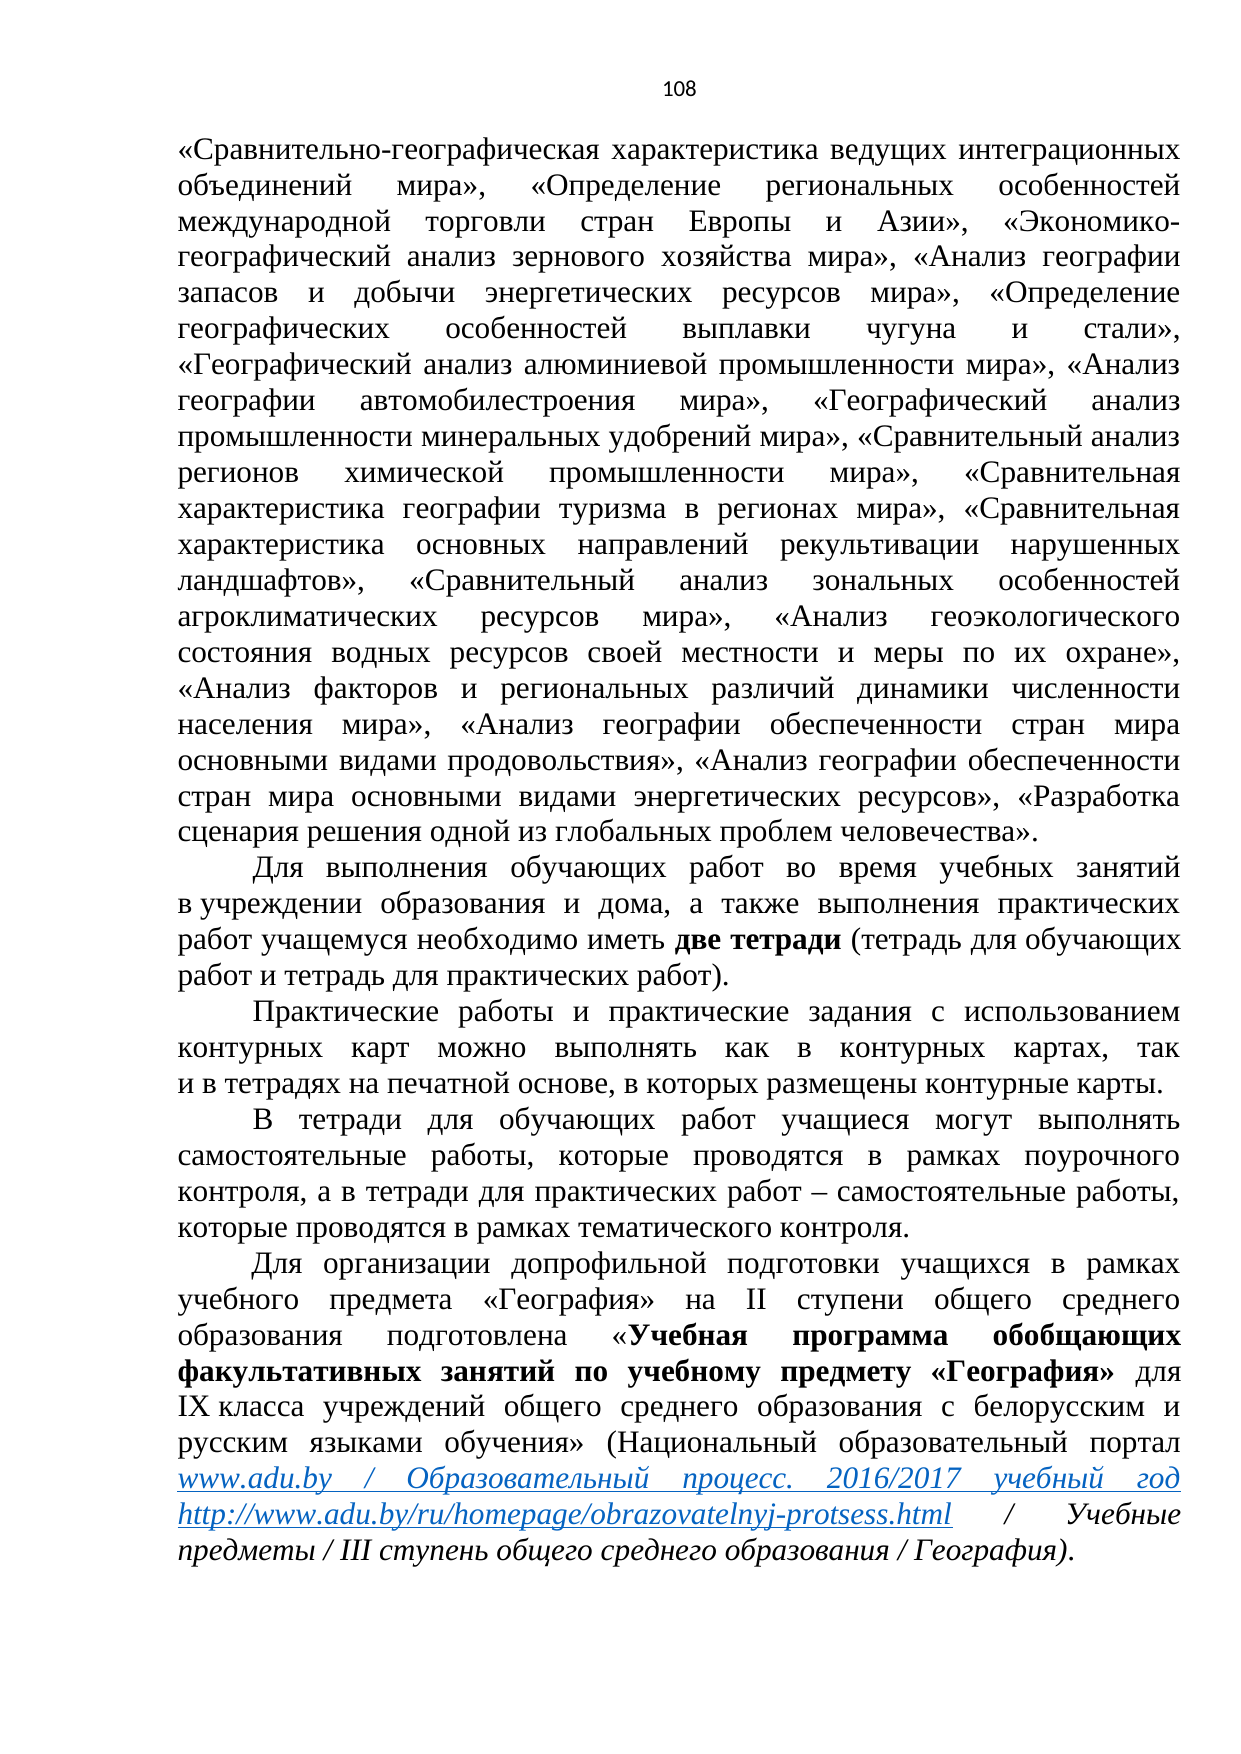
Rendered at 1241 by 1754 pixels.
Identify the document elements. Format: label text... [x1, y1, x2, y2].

text Практические работы и практические задания с использованием контурных карт можно выполнять как в контурных картах, так и в тетрадях на печатной основе, в которых размещены контурные карты. [177, 992, 1181, 1100]
text Для организации допрофильной подготовки учащихся в рамках учебного предмета «География» на II ступени общего среднего образования подготовлена «Учебная программа обобщающих факультативных занятий по учебному предмету «География» для IX класса учреждений общего среднего образования с белорусским и русским языками обучения» (Национальный образовательный портал www.adu.by / Образовательный процесс. 2016/2017 учебный год http://www.adu.by/ru/homepage/obrazovatelnyj-protsess.html / Учебные предметы / III ступень общего среднего образования / География). [177, 1244, 1181, 1491]
text Для выполнения обучающих работ во время учебных занятий в учреждении образования и дома, а также выполнения практических работ учащемуся необходимо иметь две тетради (тетрадь для обучающих работ и тетрадь для практических работ). [177, 849, 1181, 992]
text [177, 130, 1181, 849]
text Для организации допрофильной подготовки учащихся в рамках учебного предмета «География» на II ступени общего среднего образования подготовлена «Учебная программа обобщающих факультативных занятий по учебному предмету «География» для IX класса учреждений общего среднего образования с белорусским и русским языками обучения» (Национальный образовательный портал www.adu.by / Образовательный процесс. 2016/2017 учебный год http://www.adu.by/ru/homepage/obrazovatelnyj-protsess.html / Учебные предметы / III ступень общего среднего образования / География). [177, 1492, 1181, 1567]
text В тетради для обучающих работ учащиеся могут выполнять самостоятельные работы, которые проводятся в рамках поурочного контроля, а в тетради для практических работ – самостоятельные работы, которые проводятся в рамках тематического контроля. [177, 1100, 1181, 1244]
